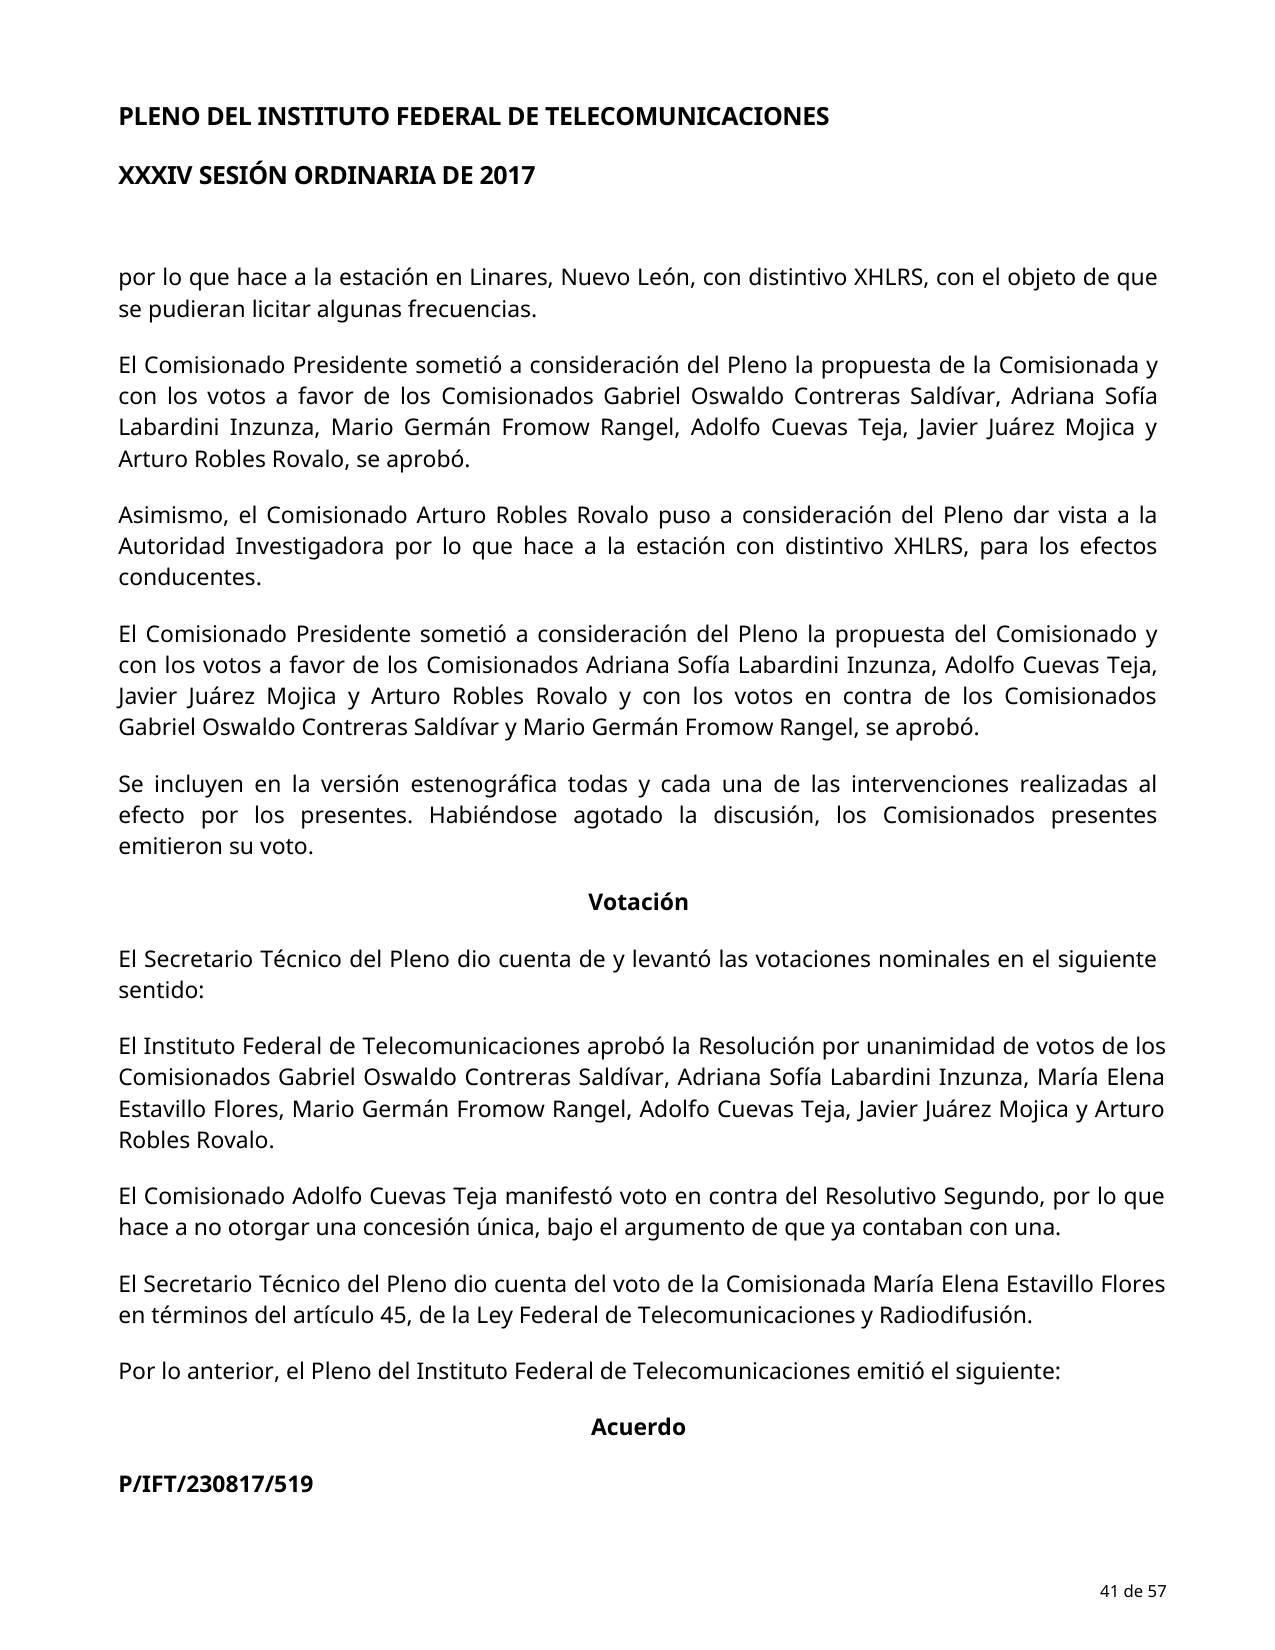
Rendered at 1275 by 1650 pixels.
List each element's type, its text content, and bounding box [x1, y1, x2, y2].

text El Comisionado Presidente sometió a consideración del Pleno la propuesta del Comisionado y con los votos a favor de los Comisionados Adriana Sofía Labardini Inzunza, Adolfo Cuevas Teja, Javier Juárez Mojica y Arturo Robles Rovalo y con los votos en contra de los Comisionados Gabriel Oswaldo Contreras Saldívar y Mario Germán Fromow Rangel, se aprobó. [118, 617, 1159, 742]
text El Secretario Técnico del Pleno dio cuenta de y levantó las votaciones nominales en el siguiente sentido: [118, 942, 1159, 1005]
text Por lo anterior, el Pleno del Instituto Federal de Telecomunicaciones emitió el siguiente: [118, 1355, 1159, 1386]
text P/IFT/230817/519 [118, 1467, 1166, 1499]
text Se incluyen en la versión estenográfica todas y cada una de las intervenciones realizadas al efecto por los presentes. Habiéndose agotado la discusión, los Comisionados presentes emitieron su voto. [118, 767, 1159, 861]
text Acuerdo [118, 1411, 1159, 1442]
text Votación [118, 886, 1159, 917]
text por lo que hace a la estación en Linares, Nuevo León, con distintivo XHLRS, con el objeto de que se pudieran licitar algunas frecuencias. [118, 261, 1159, 324]
text El Secretario Técnico del Pleno dio cuenta del voto de la Comisionada María Elena Estavillo Flores en términos del artículo 45, de la Ley Federal de Telecomunicaciones y Radiodifusión. [118, 1267, 1166, 1330]
text Asimismo, el Comisionado Arturo Robles Rovalo puso a consideración del Pleno dar vista a la Autoridad Investigadora por lo que hace a la estación con distintivo XHLRS, para los efectos conducentes. [118, 499, 1159, 592]
text El Comisionado Adolfo Cuevas Teja manifestó voto en contra del Resolutivo Segundo, por lo que hace a no otorgar una concesión única, bajo el argumento de que ya contaban con una. [118, 1180, 1166, 1242]
text El Comisionado Presidente sometió a consideración del Pleno la propuesta de la Comisionada y con los votos a favor de los Comisionados Gabriel Oswaldo Contreras Saldívar, Adriana Sofía Labardini Inzunza, Mario Germán Fromow Rangel, Adolfo Cuevas Teja, Javier Juárez Mojica y Arturo Robles Rovalo, se aprobó. [118, 349, 1159, 474]
text El Instituto Federal de Telecomunicaciones aprobó la Resolución por unanimidad de votos de los Comisionados Gabriel Oswaldo Contreras Saldívar, Adriana Sofía Labardini Inzunza, María Elena Estavillo Flores, Mario Germán Fromow Rangel, Adolfo Cuevas Teja, Javier Juárez Mojica y Arturo Robles Rovalo. [118, 1030, 1166, 1155]
